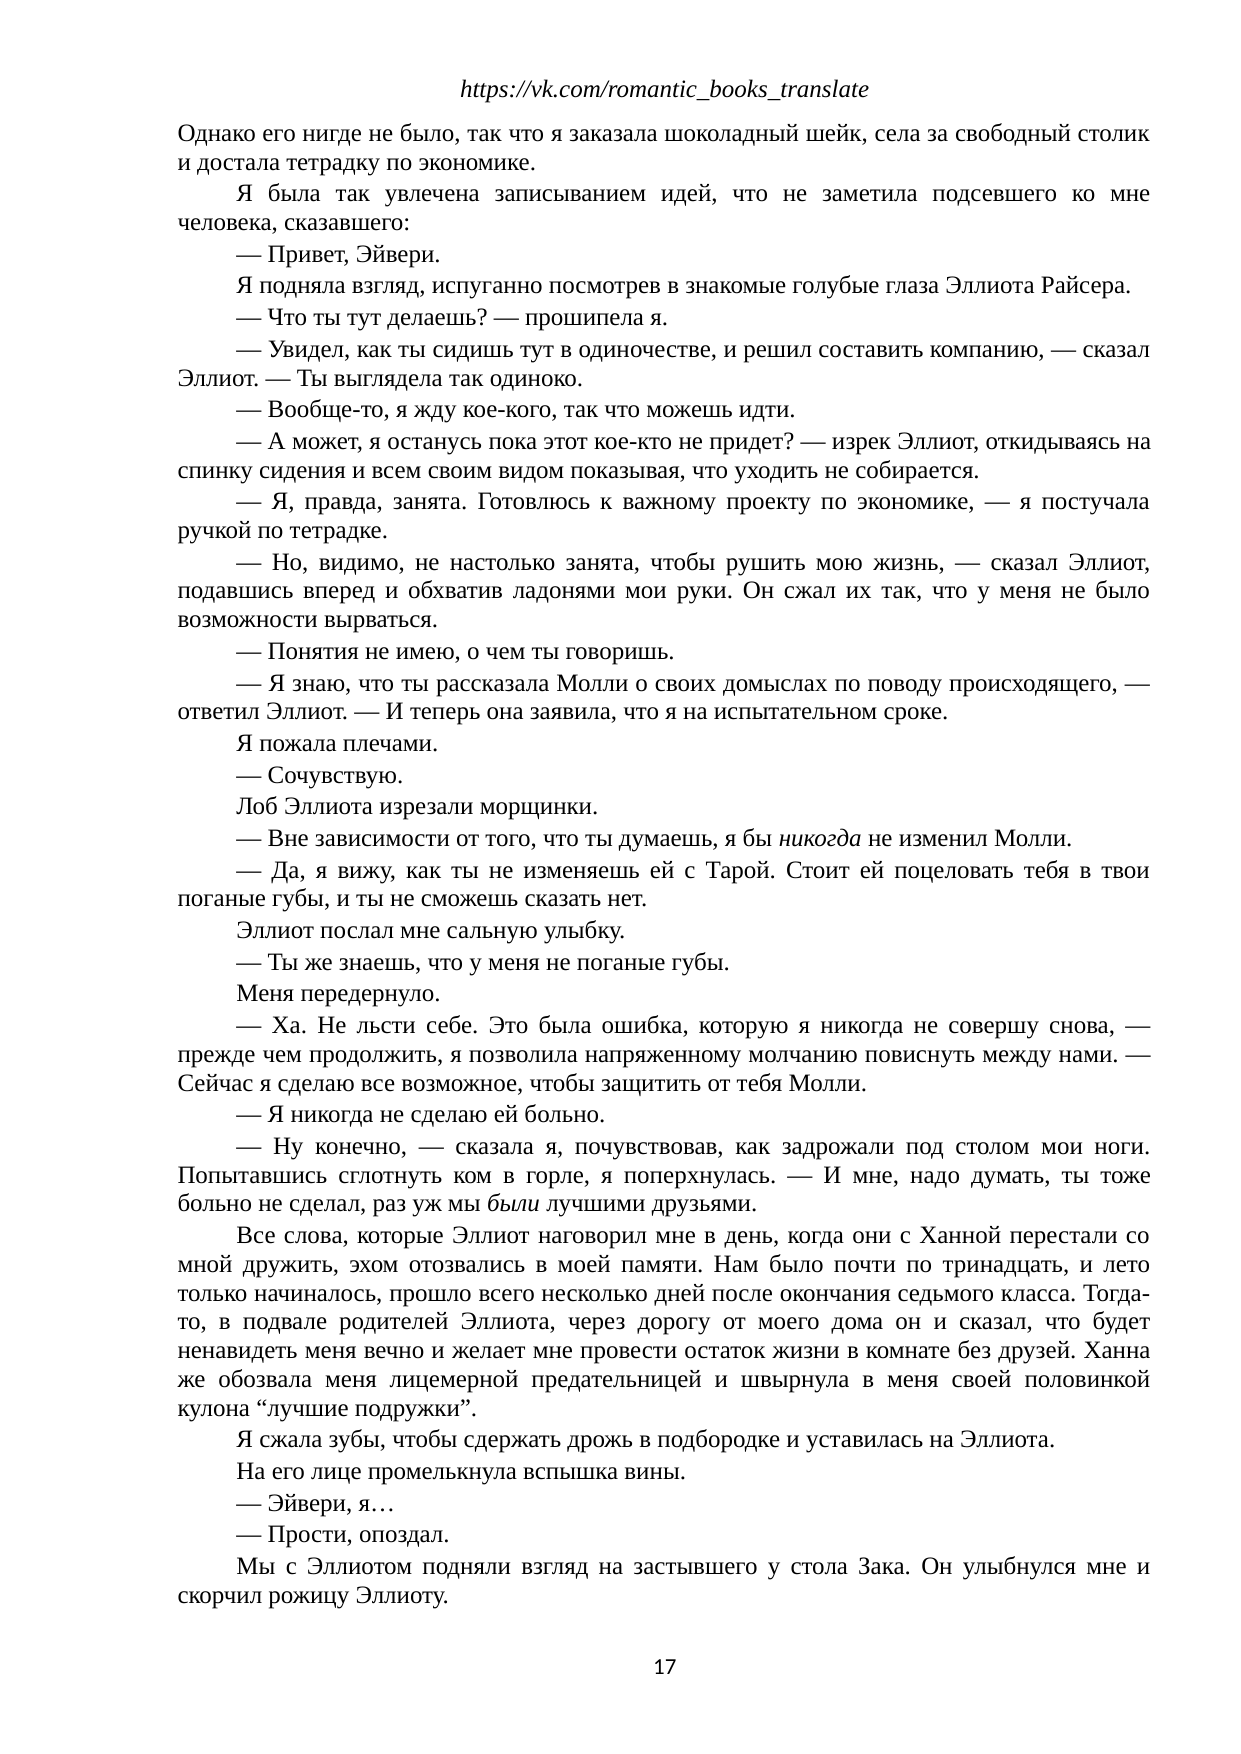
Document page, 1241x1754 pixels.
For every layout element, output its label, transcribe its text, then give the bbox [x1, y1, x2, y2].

text — Увидел, как ты сидишь тут в одиночестве, и решил составить компанию, — сказал Эллиот. — Ты выглядела так одиноко. [177, 334, 1152, 391]
text — Ха. Не льсти себе. Это была ошибка, которую я никогда не совершу снова, — прежде чем продолжить, я позволила напряженному молчанию повиснуть между нами. — Сейчас я сделаю все возможное, чтобы защитить от тебя Молли. [177, 1010, 1152, 1096]
text Я подняла взгляд, испуганно посмотрев в знакомые голубые глаза Эллиота Райсера. [177, 271, 1152, 299]
text — Но, видимо, не настолько занята, чтобы рушить мою жизнь, — сказал Эллиот, подавшись вперед и обхватив ладонями мои руки. Он сжал их так, что у меня не было возможности вырваться. [177, 547, 1152, 633]
text На его лице промелькнула вспышка вины. [177, 1456, 1152, 1485]
text — Привет, Эйвери. [177, 239, 1152, 268]
text — Ты же знаешь, что у меня не поганые губы. [177, 947, 1152, 976]
text Все слова, которые Эллиот наговорил мне в день, когда они с Ханной перестали со мной дружить, эхом отозвались в моей памяти. Нам было почти по тринадцать, и лето только начиналось, прошло всего несколько дней после окончания седьмого класса. Тогда-то, в подвале родителей Эллиота, через дорогу от моего дома он и сказал, что будет ненавидеть меня вечно и желает мне провести остаток жизни в комнате без друзей. Ханна же обозвала меня лицемерной предательницей и швырнула в меня своей половинкой кулона “лучшие подружки”. [177, 1220, 1152, 1421]
text — Прости, опоздал. [177, 1519, 1152, 1548]
text Эллиот послал мне сальную улыбку. [177, 915, 1152, 944]
text — Я, правда, занята. Готовлюсь к важному проекту по экономике, — я постучала ручкой по тетрадке. [177, 486, 1152, 544]
text — Сочувствую. [177, 760, 1152, 788]
text — Я никогда не сделаю ей больно. [177, 1099, 1152, 1128]
text — Ну конечно, — сказала я, почувствовав, как задрожали под столом мои ноги. Попытавшись сглотнуть ком в горле, я поперхнулась. — И мне, надо думать, ты тоже больно не сделал, раз уж мы были лучшими друзьями. [177, 1131, 1152, 1217]
text — Понятия не имею, о чем ты говоришь. [177, 636, 1152, 665]
text — Вообще-то, я жду кое-кого, так что можешь идти. [177, 394, 1152, 423]
text Мы с Эллиотом подняли взгляд на застывшего у стола Зака. Он улыбнулся мне и скорчил рожицу Эллиоту. [177, 1551, 1152, 1608]
text Я была так увлечена записыванием идей, что не заметила подсевшего ко мне человека, сказавшего: [177, 178, 1152, 236]
text — Я знаю, что ты рассказала Молли о своих домыслах по поводу происходящего, — ответил Эллиот. — И теперь она заявила, что я на испытательном сроке. [177, 668, 1152, 725]
text Меня передернуло. [177, 978, 1152, 1007]
text — Да, я вижу, как ты не изменяешь ей с Тарой. Стоит ей поцеловать тебя в твои поганые губы, и ты не сможешь сказать нет. [177, 855, 1152, 912]
text — А может, я останусь пока этот кое-кто не придет? — изрек Эллиот, откидываясь на спинку сидения и всем своим видом показывая, что уходить не собирается. [177, 426, 1152, 483]
text — Эйвери, я… [177, 1488, 1152, 1516]
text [177, 118, 1152, 176]
text Лоб Эллиота изрезали морщинки. [177, 791, 1152, 820]
text Я сжала зубы, чтобы сдержать дрожь в подбородке и уставилась на Эллиота. [177, 1424, 1152, 1453]
text Я пожала плечами. [177, 728, 1152, 757]
text — Что ты тут делаешь? — прошипела я. [177, 302, 1152, 331]
text — Вне зависимости от того, что ты думаешь, я бы никогда не изменил Молли. [177, 823, 1152, 852]
